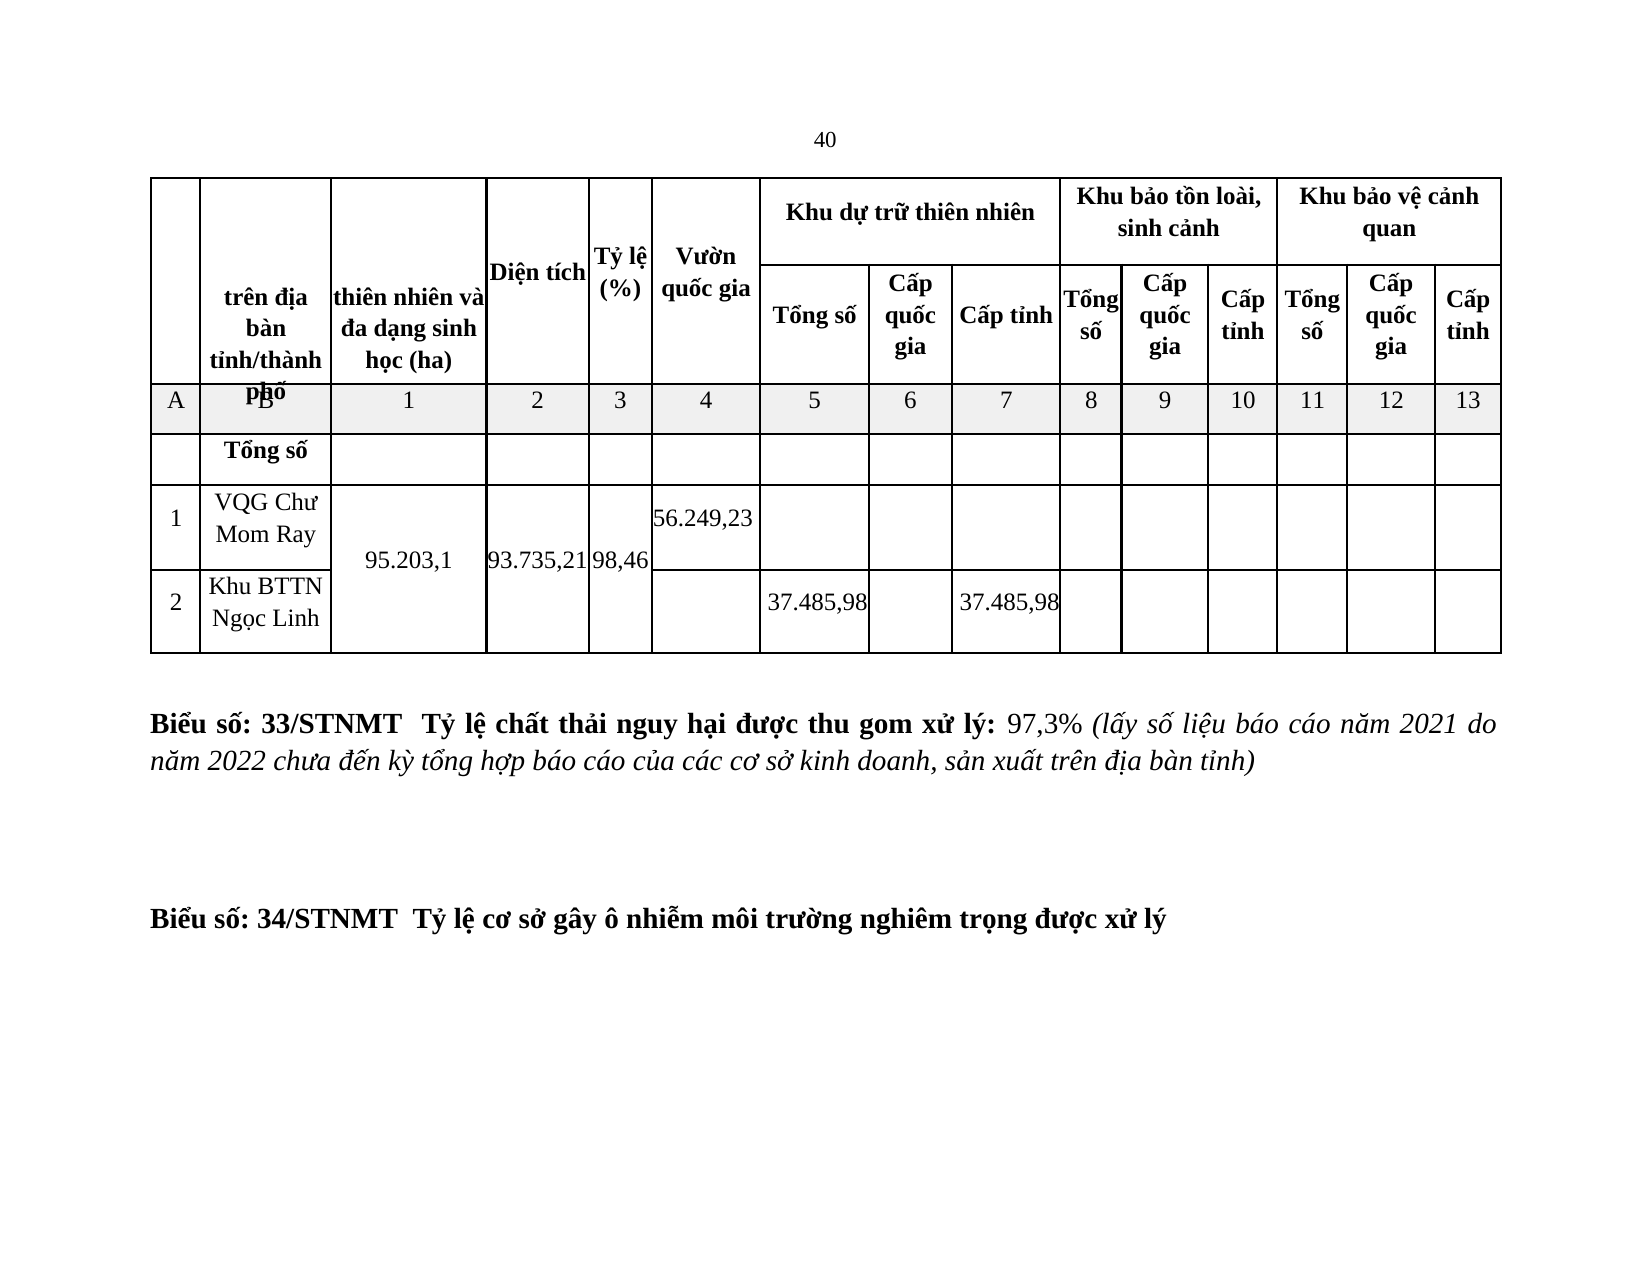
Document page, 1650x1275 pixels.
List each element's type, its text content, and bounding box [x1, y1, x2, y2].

table_cell [1278, 486, 1346, 568]
table_cell [1061, 435, 1120, 484]
table_cell Tỷ lệ (%) [590, 179, 651, 383]
table_cell [870, 571, 951, 652]
table_cell Khu bảo vệ cảnh quan [1278, 179, 1500, 263]
table_cell Tổng số [761, 266, 868, 383]
table_cell 6 [870, 385, 951, 433]
table_cell Khu dự trữ thiên nhiên [761, 179, 1059, 263]
table_cell [332, 435, 485, 484]
table_cell Cấp tỉnh [953, 266, 1059, 383]
table_cell 37.485,98 [953, 571, 1059, 652]
table_cell [1209, 486, 1276, 568]
table_cell [1278, 571, 1346, 652]
table_cell 56.249,23 [653, 486, 759, 568]
table_cell 98,46 [590, 486, 651, 652]
table_cell 95.203,1 [332, 486, 485, 652]
table_cell 93.735,21 [488, 486, 588, 652]
table_cell 2 [488, 385, 588, 433]
table_cell 2 [152, 571, 199, 652]
table_cell [1209, 571, 1276, 652]
table_cell [1123, 486, 1207, 568]
table_cell VQG Chư Mom Ray [201, 486, 330, 568]
table_cell Khu BTTN Ngọc Linh [201, 571, 330, 652]
table_cell [870, 486, 951, 568]
table_cell [1348, 486, 1434, 568]
table_cell Cấp tỉnh [1209, 266, 1276, 383]
table_cell [590, 435, 651, 484]
table_cell [488, 435, 588, 484]
table_cell [1278, 435, 1346, 484]
table_cell [1123, 435, 1207, 484]
table_cell 12 [1348, 385, 1434, 433]
table_cell Cấp quốc gia [870, 266, 951, 383]
table_cell [953, 435, 1059, 484]
table_cell Khu bảo tồn loài, sinh cảnh [1061, 179, 1276, 263]
table_cell [1061, 486, 1120, 568]
table_cell [870, 435, 951, 484]
table_cell [761, 486, 868, 568]
table_cell Vườn quốc gia [653, 179, 759, 383]
table_cell [1061, 571, 1120, 652]
text Biểu số: 34/STNMT Tỷ lệ cơ sở gây ô nhiễm môi trường nghiêm trọng được xử lý [150, 901, 1500, 935]
table_cell [1123, 571, 1207, 652]
table_cell 10 [1209, 385, 1276, 433]
table_cell 11 [1278, 385, 1346, 433]
table_cell 1 [332, 385, 485, 433]
table_cell B [201, 385, 330, 433]
table_cell 1 [152, 486, 199, 568]
table_cell [1436, 571, 1500, 652]
table_cell 13 [1436, 385, 1500, 433]
table_cell [1348, 571, 1434, 652]
table_cell [653, 571, 759, 652]
table_cell A [152, 385, 199, 433]
table_cell Cấp tỉnh [1436, 266, 1500, 383]
table_cell Diện tích [488, 179, 588, 383]
table_cell [152, 435, 199, 484]
table_cell 7 [953, 385, 1059, 433]
table_cell [1348, 435, 1434, 484]
table_cell [953, 486, 1059, 568]
table_cell [761, 435, 868, 484]
table_cell 4 [653, 385, 759, 433]
table_cell [1209, 435, 1276, 484]
table_cell [1436, 435, 1500, 484]
table_cell [653, 435, 759, 484]
table_cell 8 [1061, 385, 1120, 433]
table_cell 3 [590, 385, 651, 433]
table_cell 5 [761, 385, 868, 433]
table_cell 37.485,98 [761, 571, 868, 652]
table_cell [1436, 486, 1500, 568]
table_cell Tổng số [201, 435, 330, 484]
table_cell Tổng số [1278, 266, 1346, 383]
text Biểu số: 33/STNMT Tỷ lệ chất thải nguy hại được thu gom xử lý: 97,3% (lấy số liệu báo cáo năm 2021 do năm 2022 chưa đến kỳ tổng hợp báo cáo của các cơ sở kinh doanh, sản xuất trên địa bàn tỉnh) [150, 707, 1500, 776]
table_cell Cấp quốc gia [1348, 266, 1434, 383]
table_cell Tổng số [1061, 266, 1120, 383]
table_cell Cấp quốc gia [1123, 266, 1207, 383]
table_cell 9 [1123, 385, 1207, 433]
